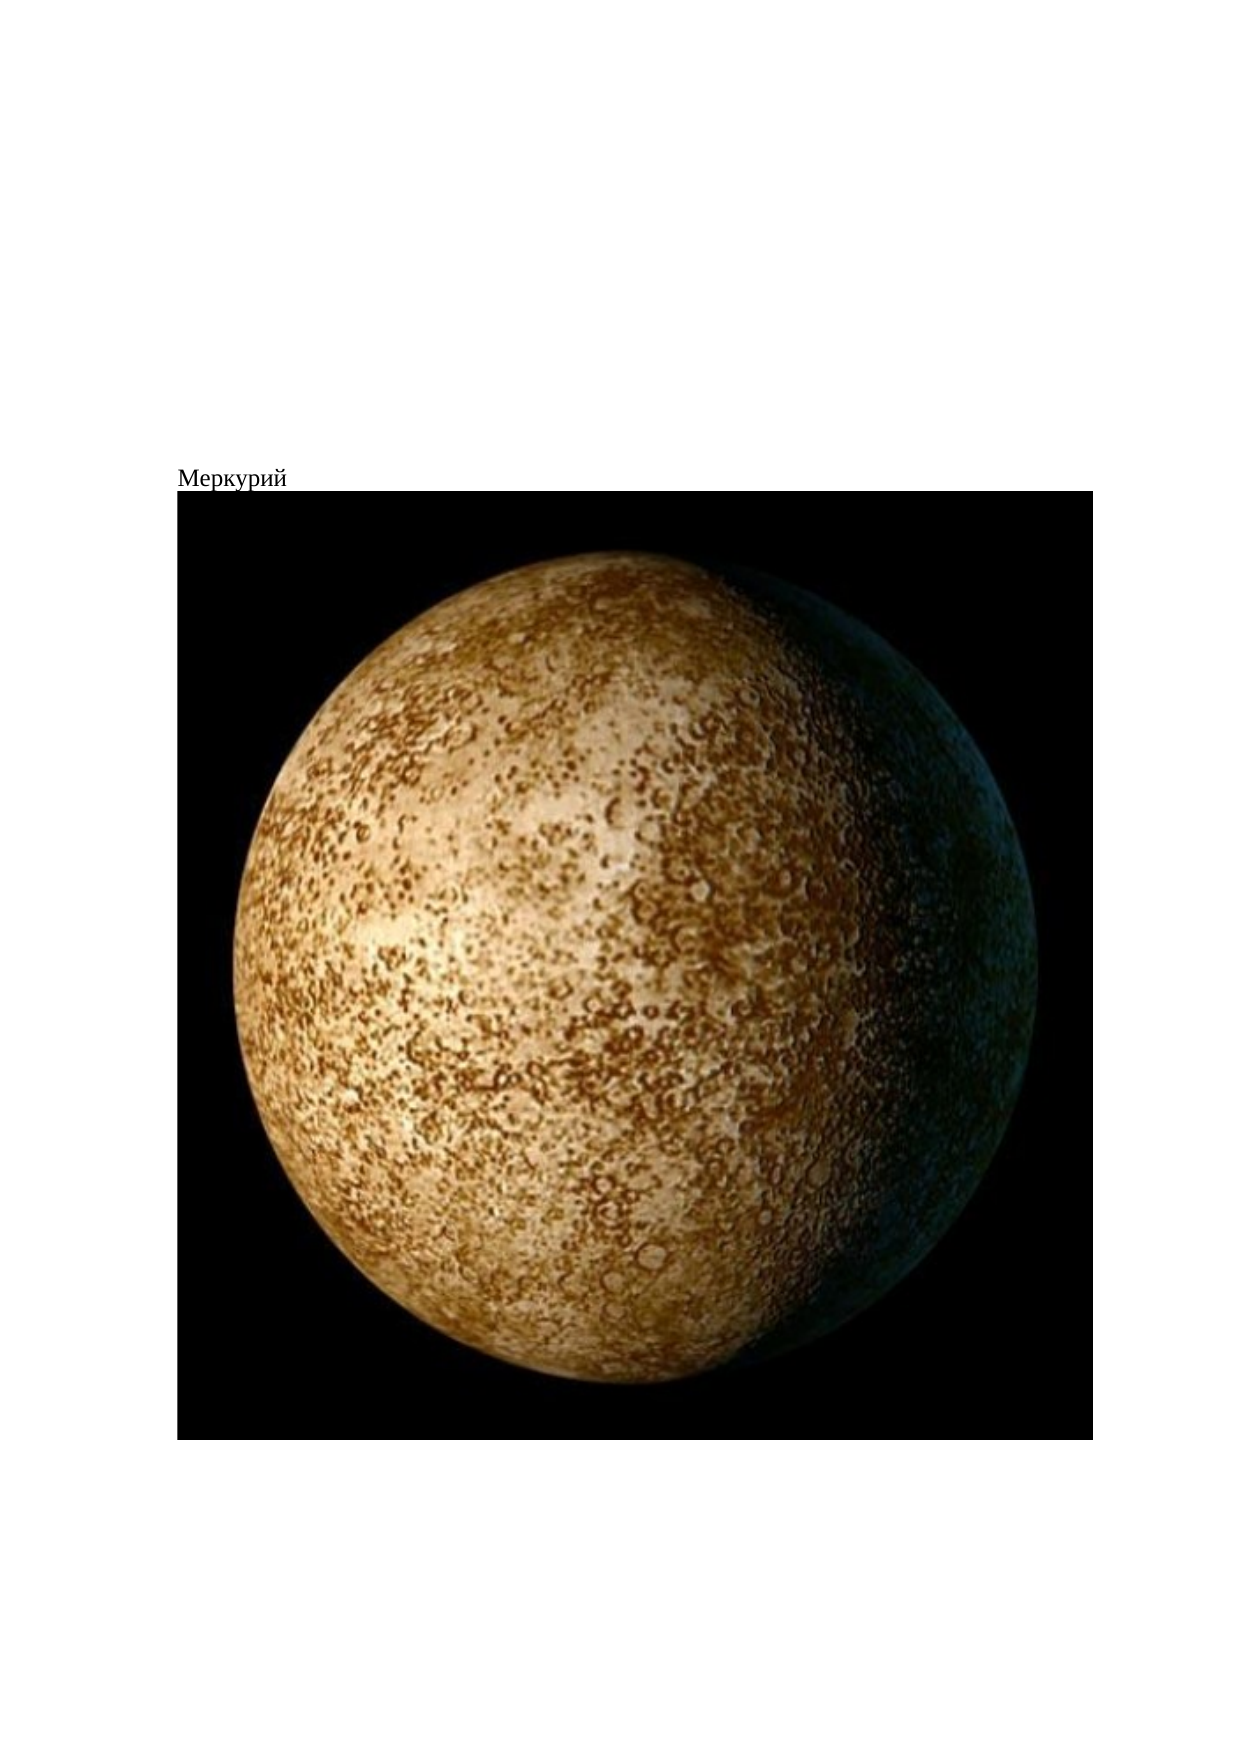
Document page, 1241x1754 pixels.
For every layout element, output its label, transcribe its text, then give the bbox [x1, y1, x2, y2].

text Меркурий [177, 463, 1152, 492]
picture [177, 491, 1093, 1440]
